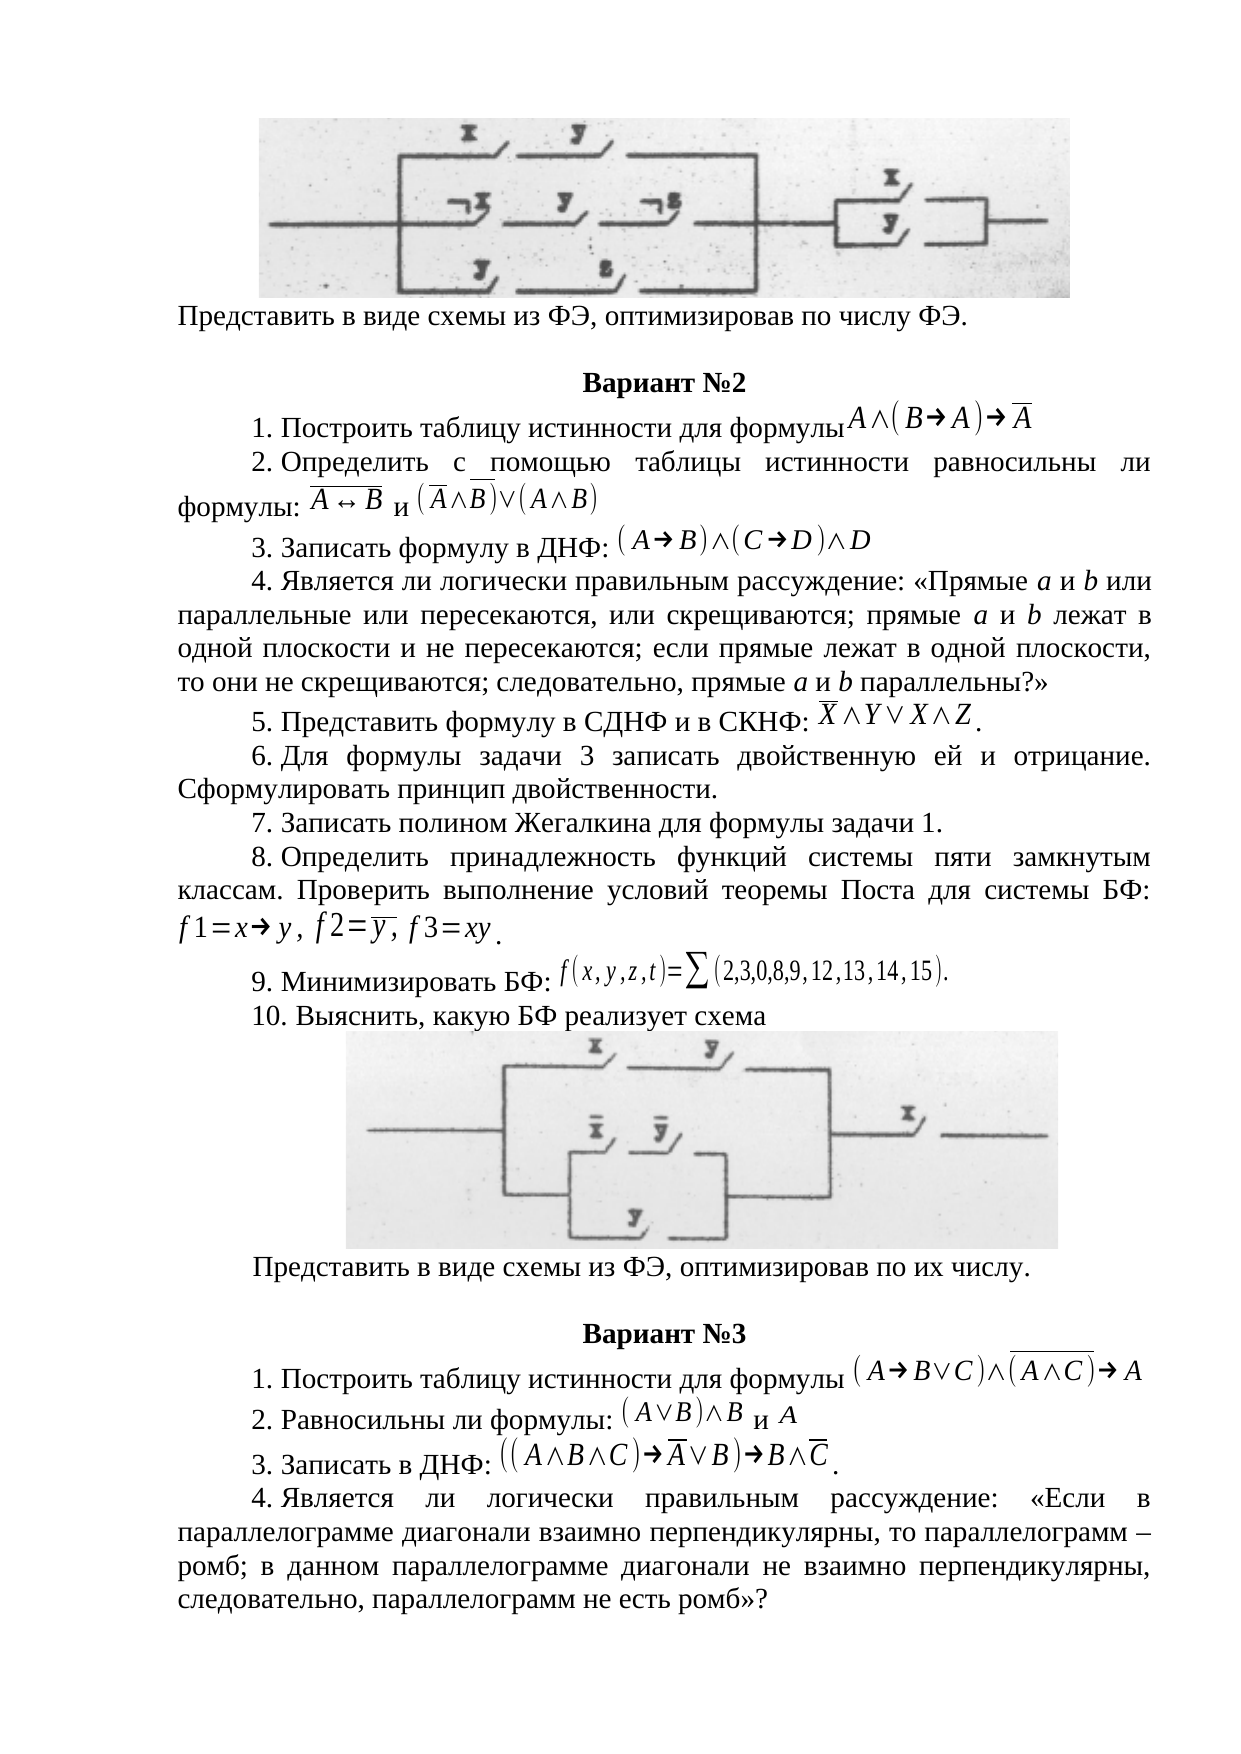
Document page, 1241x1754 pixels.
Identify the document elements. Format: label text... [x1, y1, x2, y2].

list Для формулы задачи 3 записать двойственную ей и отрицание. Сформулировать принцип двойственности. [177, 738, 1152, 805]
text Вариант №2 [177, 365, 1152, 398]
list Представить формулу в СДНФ и в СКНФ: . [177, 697, 1152, 738]
list Построить таблицу истинности для формулы [177, 1349, 1152, 1395]
list Записать полином Жегалкина для формулы задачи 1. [177, 805, 1152, 839]
list Записать формулу в ДНФ: [177, 523, 1152, 563]
text Представить в виде схемы из ФЭ, оптимизировав по числу ФЭ. [177, 298, 1152, 331]
list Определить принадлежность функций системы пяти замкнутым классам. Проверить выполнение условий теоремы Поста для системы БФ: . [177, 839, 1152, 951]
list Представить в виде схемы из ФЭ, оптимизировав по их числу. [252, 1249, 1152, 1282]
list Записать в ДНФ: . [177, 1435, 1152, 1481]
list Определить с помощью таблицы истинности равносильны ли формулы: и [177, 444, 1152, 523]
list Является ли логически правильным рассуждение: «Если в параллелограмме диагонали взаимно перпендикулярны, то параллелограмм – ромб; в данном параллелограмме диагонали не взаимно перпендикулярны, следовательно, параллелограмм не есть ромб»? [177, 1481, 1152, 1615]
list Является ли логически правильным рассуждение: «Прямые a и b или параллельные или пересекаются, или скрещиваются; прямые a и b лежат в одной плоскости и не пересекаются; если прямые лежат в одной плоскости, то они не скрещиваются; следовательно, прямые a и b параллельны?» [177, 563, 1152, 697]
list Равносильны ли формулы: и [177, 1395, 1152, 1435]
list Минимизировать БФ: [177, 951, 1152, 998]
picture [345, 1031, 1059, 1249]
text Вариант №3 [177, 1316, 1152, 1349]
list Выяснить, какую БФ реализует схема [177, 998, 1152, 1031]
picture [258, 118, 1070, 298]
list Построить таблицу истинности для формулы [177, 398, 1152, 444]
